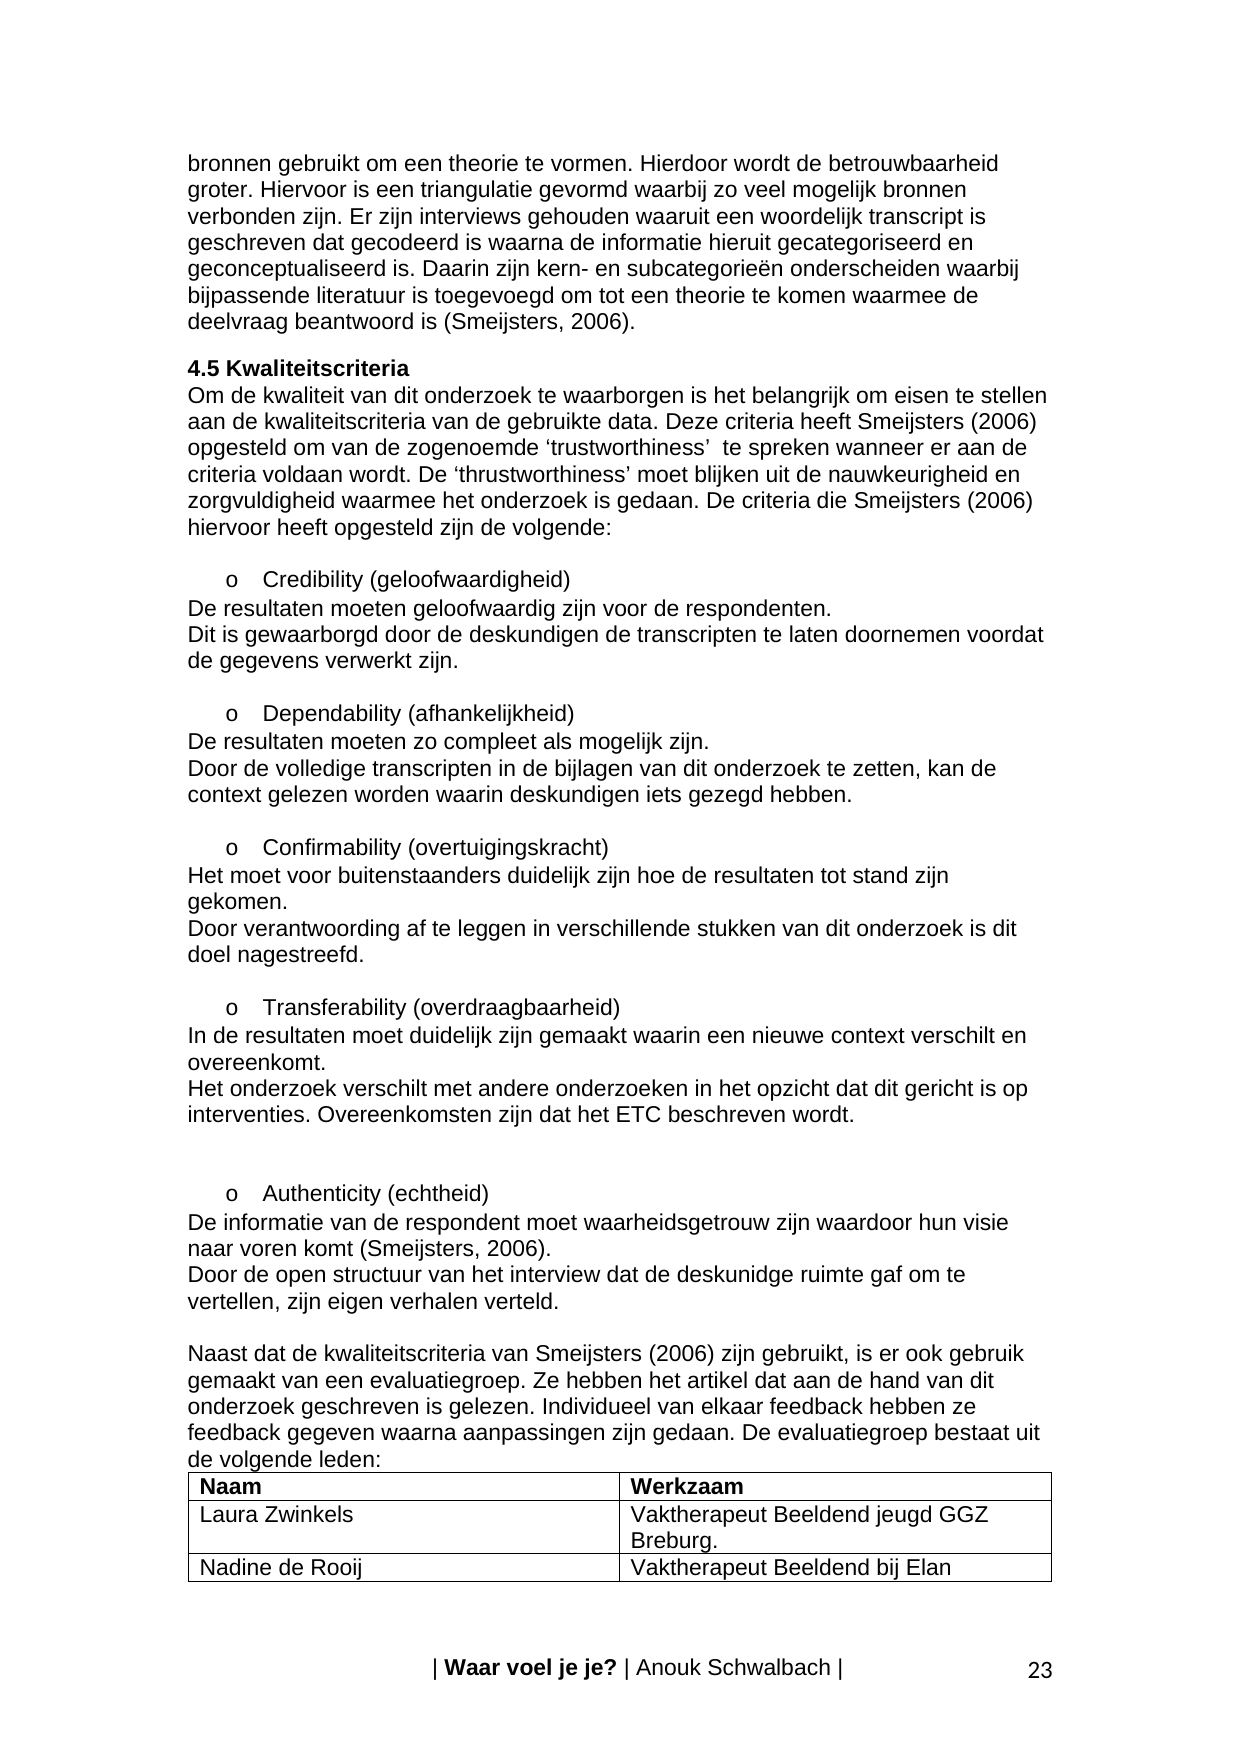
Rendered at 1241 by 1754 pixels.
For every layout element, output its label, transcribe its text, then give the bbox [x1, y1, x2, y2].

list Transferability (overdraagbaarheid) [225, 994, 1053, 1022]
text Door de volledige transcripten in de bijlagen van dit onderzoek te zetten, kan de context gelezen worden waarin deskundigen iets gezegd hebben. [187, 754, 1053, 807]
text naar voren komt (Smeijsters, 2006). [187, 1235, 1053, 1261]
list Authenticity (echtheid) [225, 1180, 1053, 1208]
list Dependability (afhankelijkheid) [225, 700, 1053, 728]
text Door de open structuur van het interview dat de deskunidge ruimte gaf om te vertellen, zijn eigen verhalen verteld. [187, 1261, 1053, 1314]
list Credibility (geloofwaardigheid) [225, 566, 1053, 594]
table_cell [620, 1554, 1051, 1581]
text De resultaten moeten geloofwaardig zijn voor de respondenten. [187, 594, 1053, 621]
table_header Naam [189, 1473, 619, 1499]
table_cell Vaktherapeut Beeldend jeugd GGZ Breburg. [620, 1501, 1051, 1553]
list Confirmability (overtuigingskracht) [225, 834, 1053, 862]
text Dit is gewaarborgd door de deskundigen de transcripten te laten doornemen voordat de gegevens verwerkt zijn. [187, 621, 1053, 673]
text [187, 150, 1053, 334]
subtitle 4.5 Kwaliteitscriteria [187, 355, 1053, 382]
text Door verantwoording af te leggen in verschillende stukken van dit onderzoek is dit doel nagestreefd. [187, 915, 1053, 967]
table_cell Laura Zwinkels [189, 1501, 619, 1553]
table_cell Nadine de Rooij [189, 1554, 619, 1581]
text De resultaten moeten zo compleet als mogelijk zijn. [187, 728, 1053, 754]
text overeenkomt. [187, 1048, 1053, 1075]
table_header Werkzaam [620, 1473, 1051, 1499]
text Om de kwaliteit van dit onderzoek te waarborgen is het belangrijk om eisen te stellen aan de kwaliteitscriteria van de gebruikte data. Deze criteria heeft Smeijsters (2006) opgesteld om van de zogenoemde ‘trustworthiness’ te spreken wanneer er aan de criteria voldaan wordt. De ‘thrustworthiness’ moet blijken uit de nauwkeurigheid en zorgvuldigheid waarmee het onderzoek is gedaan. De criteria die Smeijsters (2006) hiervoor heeft opgesteld zijn de volgende: [187, 382, 1053, 540]
text Het moet voor buitenstaanders duidelijk zijn hoe de resultaten tot stand zijn gekomen. [187, 862, 1053, 915]
text In de resultaten moet duidelijk zijn gemaakt waarin een nieuwe context verschilt en [187, 1022, 1053, 1048]
text Naast dat de kwaliteitscriteria van Smeijsters (2006) zijn gebruikt, is er ook gebruik gemaakt van een evaluatiegroep. Ze hebben het artikel dat aan de hand van dit onderzoek geschreven is gelezen. Individueel van elkaar feedback hebben ze feedback gegeven waarna aanpassingen zijn gedaan. De evaluatiegroep bestaat uit de volgende leden: [187, 1340, 1053, 1472]
text De informatie van de respondent moet waarheidsgetrouw zijn waardoor hun visie [187, 1208, 1053, 1235]
text Het onderzoek verschilt met andere onderzoeken in het opzicht dat dit gericht is op interventies. Overeenkomsten zijn dat het ETC beschreven wordt. [187, 1075, 1053, 1127]
